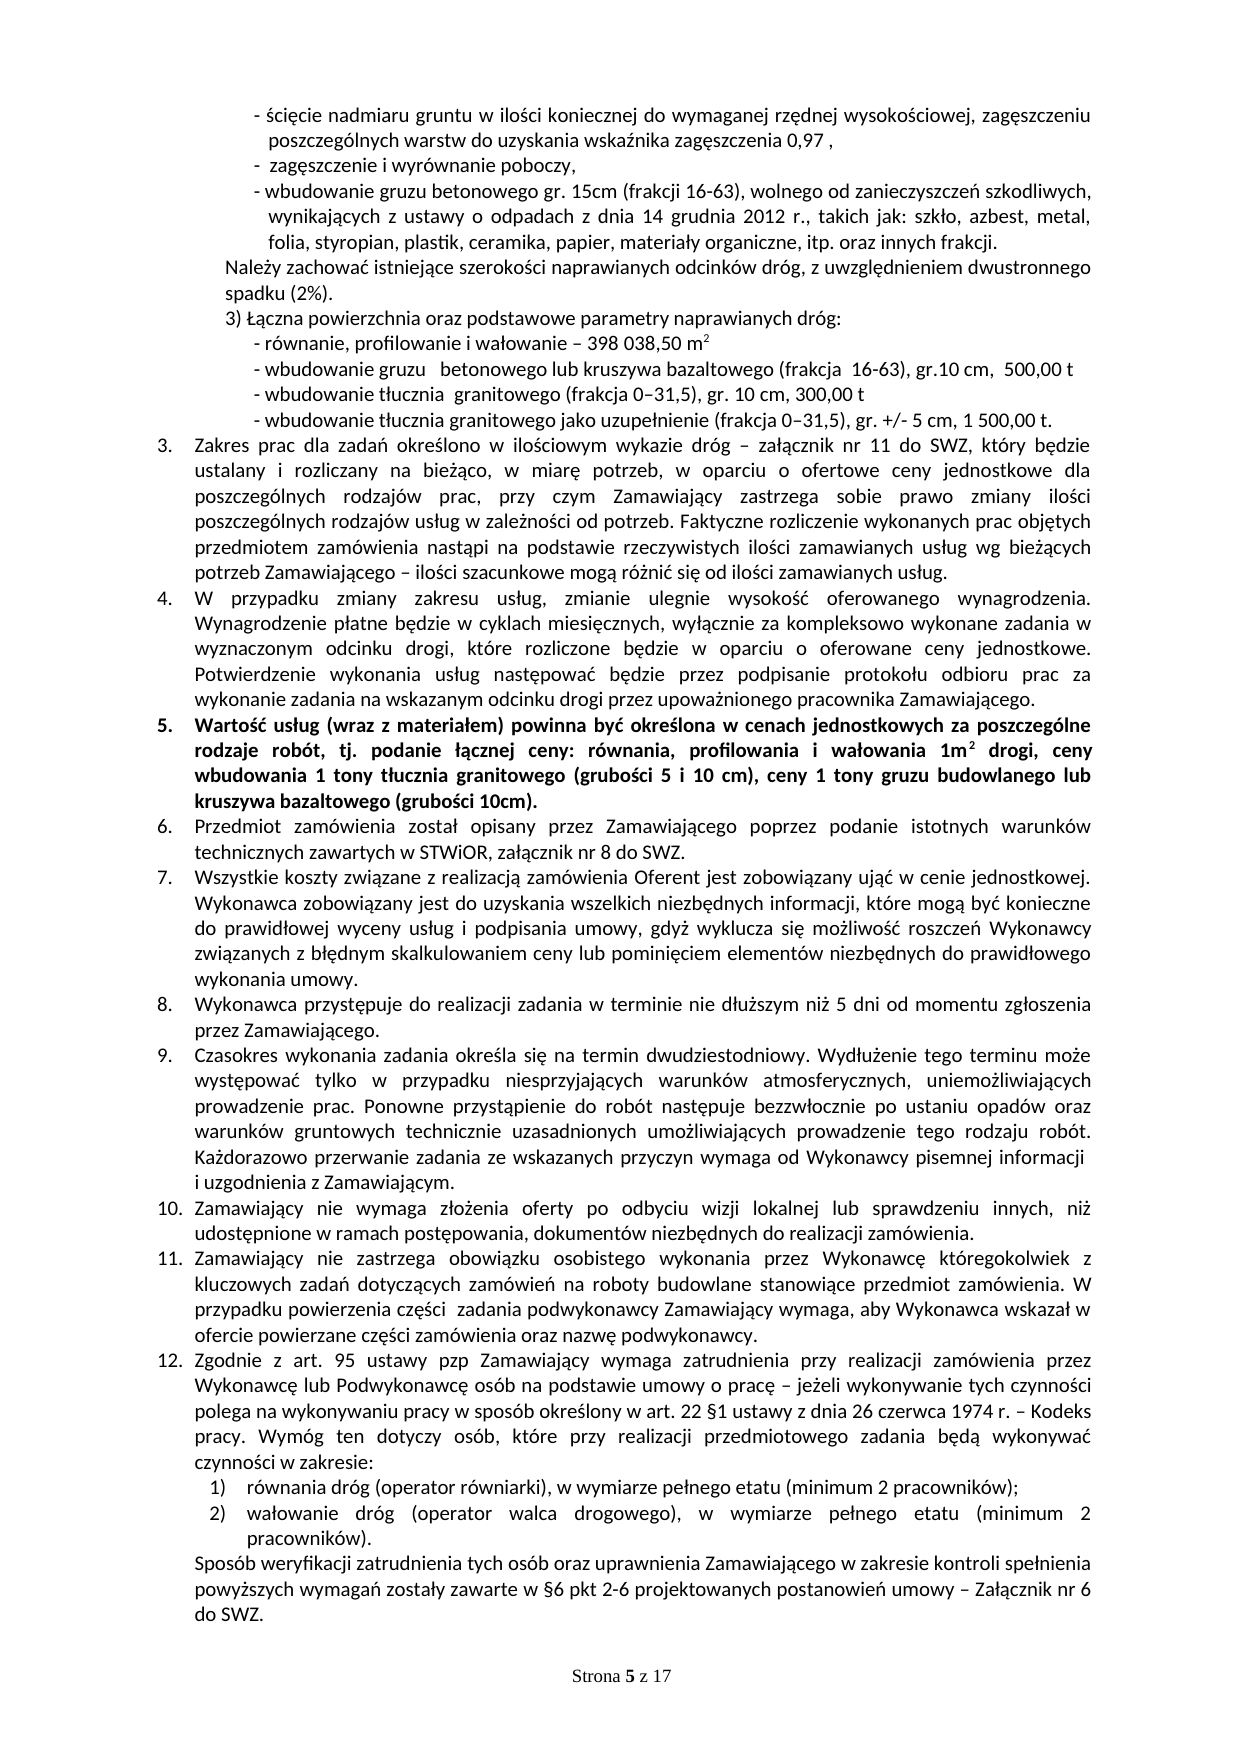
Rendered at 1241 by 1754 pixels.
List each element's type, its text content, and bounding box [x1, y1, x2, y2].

list Zamawiający nie wymaga złożenia oferty po odbyciu wizji lokalnej lub sprawdzeniu innych, niż udostępnione w ramach postępowania, dokumentów niezbędnych do realizacji zamówienia. [157, 1195, 1093, 1246]
list - wbudowanie gruzu betonowego gr. 15cm (frakcji 16-63), wolnego od zanieczyszczeń szkodliwych, wynikających z ustawy o odpadach z dnia 14 grudnia 2012 r., takich jak: szkło, azbest, metal, folia, styropian, plastik, ceramika, papier, materiały organiczne, itp. oraz innych frakcji. [253, 178, 1093, 254]
list - wbudowanie tłucznia granitowego (frakcja 0–31,5), gr. 300,00 t [253, 381, 1093, 407]
list - wbudowanie tłucznia granitowego jako uzupełnienie (frakcja 0–31,5), gr. +/- 500,00 t. [253, 407, 1093, 432]
list Zakres prac dla zadań określono w ilościowym wykazie dróg – załącznik nr 11 do SWZ, który będzie ustalany i rozliczany na bieżąco, w miarę potrzeb, w oparciu o ofertowe ceny jednostkowe dla poszczególnych rodzajów prac, przy czym Zamawiający zastrzega sobie prawo zmiany ilości poszczególnych rodzajów usług w zależności od potrzeb. Faktyczne rozliczenie wykonanych prac objętych przedmiotem zamówienia nastąpi na podstawie rzeczywistych ilości zamawianych usług wg bieżących potrzeb Zamawiającego – ilości szacunkowe mogą różnić się od ilości zamawianych usług. [157, 432, 1093, 585]
list Wartość usług (wraz z materiałem) powinna być określona w cenach jednostkowych za poszczególne rodzaje robót, tj. podanie łącznej ceny: równania, profilowania i wałowania 1m2 drogi, ceny wbudowania 1 tony tłucznia granitowego (grubości 5 i 10 cm), ceny 1 tony gruzu budowlanego lub kruszywa bazaltowego (grubości 10cm). [157, 712, 1093, 813]
list Zamawiający nie zastrzega obowiązku osobistego wykonania przez Wykonawcę któregokolwiek z kluczowych zadań dotyczących zamówień na roboty budowlane stanowiące przedmiot zamówienia. W przypadku powierzenia części zadania podwykonawcy Zamawiający wymaga, aby Wykonawca wskazał w ofercie powierzane części zamówienia oraz nazwę podwykonawcy. [157, 1246, 1093, 1347]
list Przedmiot zamówienia został opisany przez Zamawiającego poprzez podanie istotnych warunków technicznych zawartych w STWiOR, załącznik nr 8 do SWZ. [157, 813, 1093, 864]
list 3) Łączna powierzchnia oraz podstawowe parametry naprawianych dróg: [225, 305, 1093, 331]
list - wbudowanie gruzu betonowego lub kruszywa bazaltowego (frakcja 16-63), gr.10 cm, 500,00 t [253, 356, 1093, 381]
list W przypadku zmiany zakresu usług, zmianie ulegnie wysokość oferowanego wynagrodzenia. Wynagrodzenie płatne będzie w cyklach miesięcznych, wyłącznie za kompleksowo wykonane zadania w wyznaczonym odcinku drogi, które rozliczone będzie w oparciu o oferowane ceny jednostkowe. Potwierdzenie wykonania usług następować będzie przez podpisanie protokołu odbioru prac za wykonanie zadania na wskazanym odcinku drogi przez upoważnionego pracownika Zamawiającego. [157, 585, 1093, 712]
list równania dróg (operator równiarki), w wymiarze pełnego etatu (minimum 2 pracowników); [209, 1474, 1093, 1500]
list Zgodnie z art. 95 ustawy pzp Zamawiający wymaga zatrudnienia przy realizacji zamówienia przez Wykonawcę lub Podwykonawcę osób na podstawie umowy o pracę – jeżeli wykonywanie tych czynności polega na wykonywaniu pracy w sposób określony w art. 22 §1 ustawy z dnia 26 czerwca 1974 r. – Kodeks pracy. Wymóg ten dotyczy osób, które przy realizacji przedmiotowego zadania będą wykonywać czynności w zakresie: [157, 1347, 1093, 1474]
list Należy zachować istniejące szerokości naprawianych odcinków dróg, z uwzględnieniem dwustronnego spadku (2%). [225, 254, 1093, 305]
list Wykonawca przystępuje do realizacji zadania w terminie nie dłuższym niż 5 dni od momentu zgłoszenia przez Zamawiającego. [157, 991, 1093, 1042]
text Sposób weryfikacji zatrudnienia tych osób oraz uprawnienia Zamawiającego w zakresie kontroli spełnienia powyższych wymagań zostały zawarte w §6 pkt 2-6 projektowanych postanowień umowy – Załącznik nr 6 do SWZ. [194, 1551, 1093, 1627]
list Czasokres wykonania zadania określa się na termin dwudziestodniowy. Wydłużenie tego terminu może występować tylko w przypadku niesprzyjających warunków atmosferycznych, uniemożliwiających prowadzenie prac. Ponowne przystąpienie do robót następuje bezzwłocznie po ustaniu opadów oraz warunków gruntowych technicznie uzasadnionych umożliwiających prowadzenie tego rodzaju robót. Każdorazowo przerwanie zadania ze wskazanych przyczyn wymaga od Wykonawcy pisemnej informacji i uzgodnienia z Zamawiającym. [157, 1042, 1093, 1195]
list Wszystkie koszty związane z realizacją zamówienia Oferent jest zobowiązany ująć w cenie jednostkowej. Wykonawca zobowiązany jest do uzyskania wszelkich niezbędnych informacji, które mogą być konieczne do prawidłowej wyceny usług i podpisania umowy, gdyż wyklucza się możliwość roszczeń Wykonawcy związanych z błędnym skalkulowaniem ceny lub pominięciem elementów niezbędnych do prawidłowego wykonania umowy. [157, 864, 1093, 991]
list - równanie, profilowanie i wałowanie – 398 038,50 m2 [253, 331, 1093, 356]
list wałowanie dróg (operator walca drogowego), w wymiarze pełnego etatu (minimum 2 pracowników). [209, 1500, 1093, 1551]
list - zagęszczenie i wyrównanie poboczy, [253, 153, 1093, 178]
list - ścięcie nadmiaru gruntu w ilości koniecznej do wymaganej rzędnej wysokościowej, zagęszczeniu poszczególnych warstw do uzyskania wskaźnika zagęszczenia 0,97 , [253, 102, 1093, 153]
